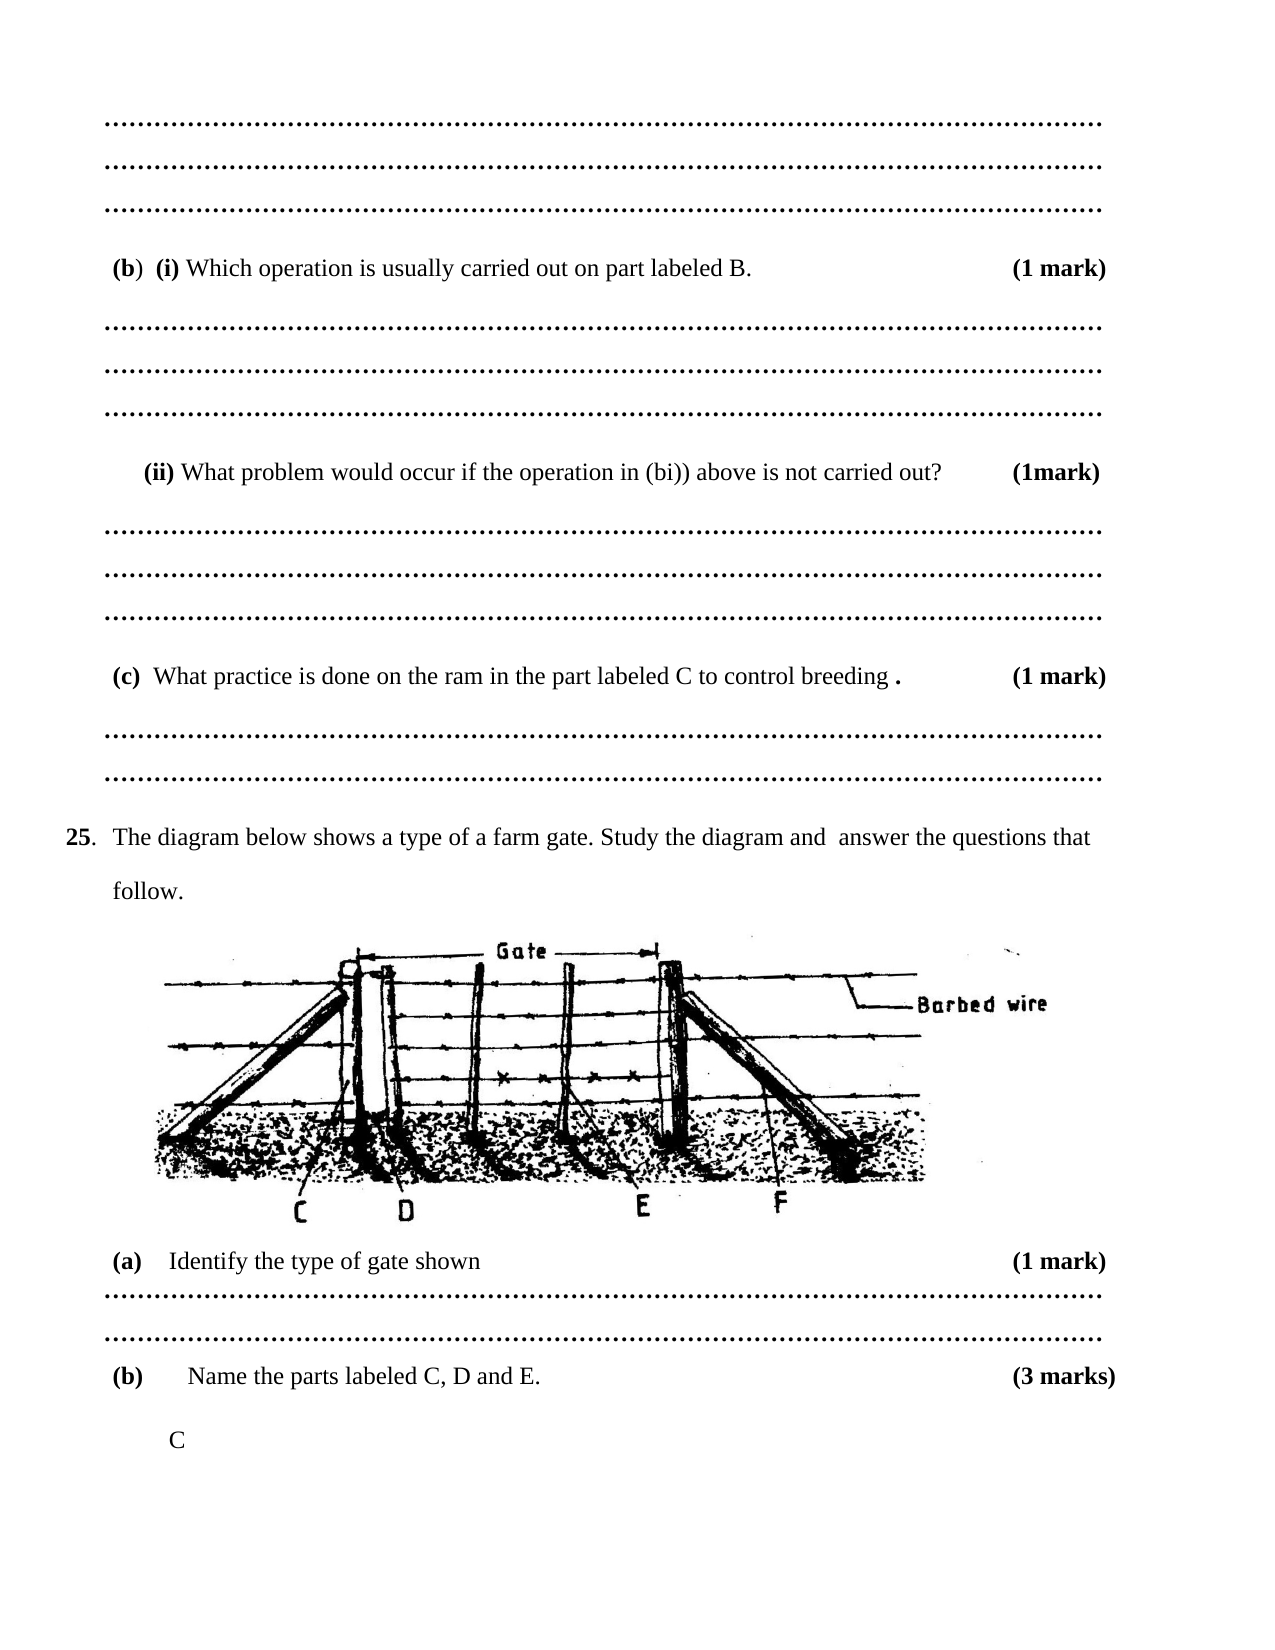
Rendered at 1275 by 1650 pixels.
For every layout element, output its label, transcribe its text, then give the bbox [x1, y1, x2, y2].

list …………………………………………………………………………………………………………………………………………………………………………………………………………………… [103, 715, 1125, 787]
text (c) What practice is done on the ram in the part labeled C to control breeding . (1 mark) [66, 661, 1125, 690]
list …………………………………………………………………………………………………………………………………………………………………………………………………………………… (b) Name the parts labeled C, D and E. (3 marks) [103, 1275, 1125, 1390]
text (b) (i) Which operation is usually carried out on part labeled B. (1 mark) [66, 253, 1125, 282]
text 25. The diagram below shows a type of a farm gate. Study the diagram and answer the questions that [66, 822, 1125, 851]
text (ii) What problem would occur if the operation in (bi)) above is not carried out? (1mark) [66, 457, 1125, 486]
list ……………………………………………………………………………………………………………………………………………………………………………………………………………………………………………………………………………………………………………………………… [103, 307, 1125, 422]
text C [66, 1425, 1125, 1454]
text (a) Identify the type of gate shown (1 mark) [66, 1246, 1125, 1275]
text follow. [66, 876, 1125, 905]
picture [146, 920, 1055, 1242]
list ……………………………………………………………………………………………………………………………………………………………………………………………………………………………………………………………………………………………………………………………… [103, 103, 1125, 218]
list ……………………………………………………………………………………………………………………………………………………………………………………………………………………………………………………………………………………………………………………………… [103, 511, 1125, 626]
